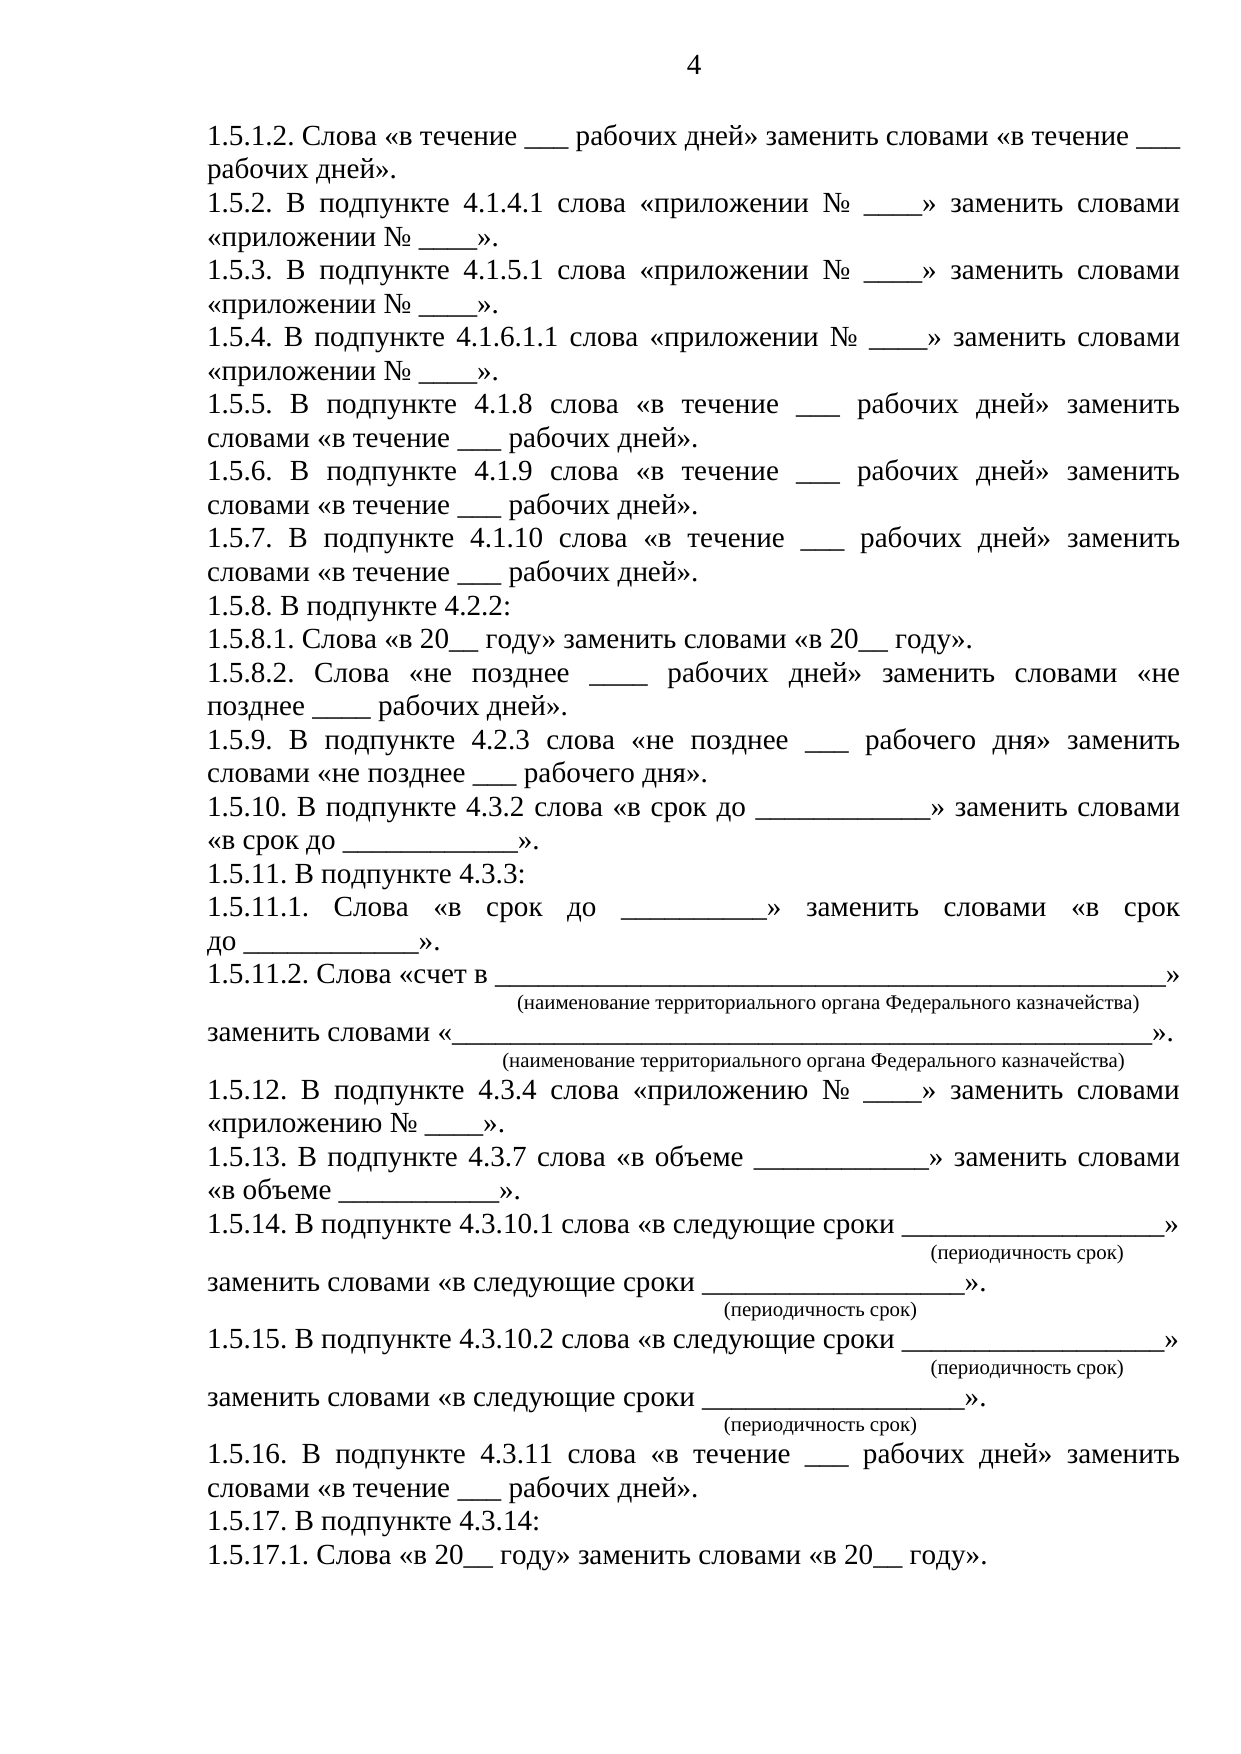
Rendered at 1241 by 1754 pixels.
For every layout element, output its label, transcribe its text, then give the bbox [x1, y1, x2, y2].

text (наименование территориального органа Федерального казначейства) [207, 990, 1181, 1014]
text (наименование территориального органа Федерального казначейства) [207, 1048, 1181, 1072]
text 1.5.8. В подпункте 4.2.2: [207, 588, 1181, 621]
text 1.5.12. В подпункте 4.3.4 слова «приложению № ____» заменить словами «приложению № ____». [207, 1072, 1181, 1139]
text 1.5.5. В подпункте 4.1.8 слова «в течение ___ рабочих дней» заменить словами «в течение ___ рабочих дней». [207, 386, 1181, 453]
text 1.5.17.1. Слова «в 20__ году» заменить словами «в 20__ году». [207, 1537, 1181, 1571]
text 1.5.17. В подпункте 4.3.14: [207, 1503, 1181, 1537]
text (периодичность срок) [207, 1239, 1181, 1264]
text заменить словами «________________________________________________». [207, 1014, 1181, 1048]
text заменить словами «в следующие сроки __________________». [207, 1264, 1181, 1297]
text (периодичность срок) [207, 1412, 1181, 1436]
text заменить словами «в следующие сроки __________________». [207, 1379, 1181, 1412]
text (периодичность срок) [207, 1297, 1181, 1321]
text (периодичность срок) [207, 1355, 1181, 1379]
text 1.5.3. В подпункте 4.1.5.1 слова «приложении № ____» заменить словами «приложении № ____». [207, 252, 1181, 319]
text 1.5.11. В подпункте 4.3.3: [207, 856, 1181, 889]
text 1.5.8.2. Слова «не позднее ____ рабочих дней» заменить словами «не позднее ____ рабочих дней». [207, 655, 1181, 722]
text 1.5.10. В подпункте 4.3.2 слова «в срок до ____________» заменить словами «в срок до ____________». [207, 789, 1181, 856]
text 1.5.11.2. Слова «счет в ______________________________________________» [207, 957, 1181, 990]
text 1.5.15. В подпункте 4.3.10.2 слова «в следующие сроки __________________» [207, 1321, 1181, 1355]
text 1.5.1.2. Слова «в течение ___ рабочих дней» заменить словами «в течение ___ рабочих дней». [207, 118, 1181, 185]
text 1.5.2. В подпункте 4.1.4.1 слова «приложении № ____» заменить словами «приложении № ____». [207, 185, 1181, 252]
text 1.5.11.1. Слова «в срок до __________» заменить словами «в срок до ____________». [207, 889, 1181, 957]
text 1.5.9. В подпункте 4.2.3 слова «не позднее ___ рабочего дня» заменить словами «не позднее ___ рабочего дня». [207, 722, 1181, 789]
text 1.5.16. В подпункте 4.3.11 слова «в течение ___ рабочих дней» заменить словами «в течение ___ рабочих дней». [207, 1436, 1181, 1503]
text 1.5.13. В подпункте 4.3.7 слова «в объеме ____________» заменить словами «в объеме ___________». [207, 1139, 1181, 1206]
text 1.5.8.1. Слова «в 20__ году» заменить словами «в 20__ году». [207, 621, 1181, 655]
text 1.5.4. В подпункте 4.1.6.1.1 слова «приложении № ____» заменить словами «приложении № ____». [207, 319, 1181, 386]
text 1.5.14. В подпункте 4.3.10.1 слова «в следующие сроки __________________» [207, 1206, 1181, 1239]
text 1.5.7. В подпункте 4.1.10 слова «в течение ___ рабочих дней» заменить словами «в течение ___ рабочих дней». [207, 521, 1181, 588]
text 1.5.6. В подпункте 4.1.9 слова «в течение ___ рабочих дней» заменить словами «в течение ___ рабочих дней». [207, 453, 1181, 521]
